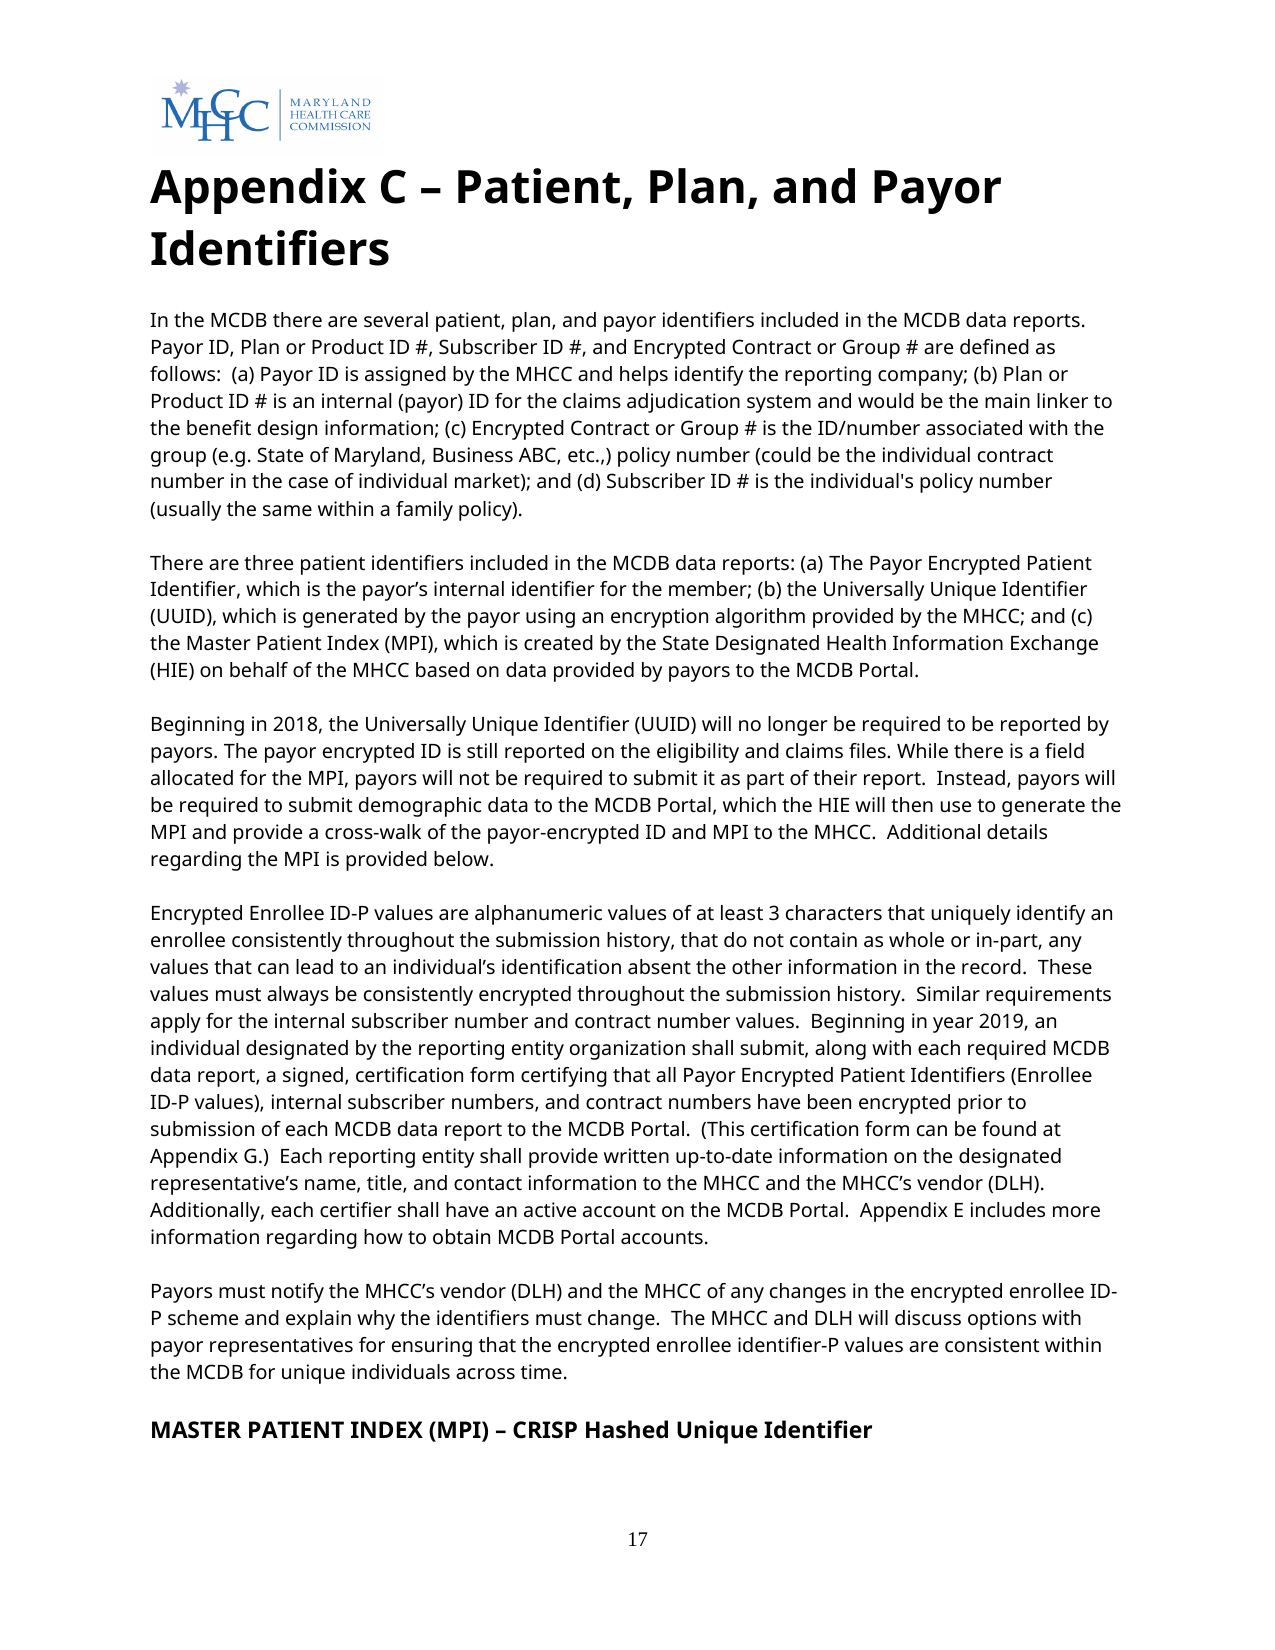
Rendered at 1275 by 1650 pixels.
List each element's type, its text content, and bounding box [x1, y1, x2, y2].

text Payors must notify the MHCC’s vendor (DLH) and the MHCC of any changes in the encrypted enrollee ID-P scheme and explain why the identifiers must change. The MHCC and DLH will discuss options with payor representatives for ensuring that the encrypted enrollee identifier-P values are consistent within the MCDB for unique individuals across time. [150, 1277, 1125, 1385]
text MASTER PATIENT INDEX (MPI) – CRISP Hashed Unique Identifier [150, 1414, 1125, 1445]
subtitle Appendix C – Patient, Plan, and Payor Identifiers [150, 154, 1125, 279]
text Encrypted Enrollee ID-P values are alphanumeric values of at least 3 characters that uniquely identify an enrollee consistently throughout the submission history, that do not contain as whole or in-part, any values that can lead to an individual’s identification absent the other information in the record. These values must always be consistently encrypted throughout the submission history. Similar requirements apply for the internal subscriber number and contract number values. Beginning in year 2019, an individual designated by the reporting entity organization shall submit, along with each required MCDB data report, a signed, certification form certifying that all Payor Encrypted Patient Identifiers (Enrollee ID-P values), internal subscriber numbers, and contract numbers have been encrypted prior to submission of each MCDB data report to the MCDB Portal. (This certification form can be found at Appendix G.) Each reporting entity shall provide written up-to-date information on the designated representative’s name, title, and contact information to the MHCC and the MHCC’s vendor (DLH). Additionally, each certifier shall have an active account on the MCDB Portal. Appendix E includes more information regarding how to obtain MCDB Portal accounts. [150, 899, 1125, 1250]
text There are three patient identifiers included in the MCDB data reports: (a) The Payor Encrypted Patient Identifier, which is the payor’s internal identifier for the member; (b) the Universally Unique Identifier (UUID), which is generated by the payor using an encryption algorithm provided by the MHCC; and (c) the Master Patient Index (MPI), which is created by the State Designated Health Information Exchange (HIE) on behalf of the MHCC based on data provided by payors to the MCDB Portal. [150, 549, 1125, 684]
text In the MCDB there are several patient, plan, and payor identifiers included in the MCDB data reports. Payor ID, Plan or Product ID #, Subscriber ID #, and Encrypted Contract or Group # are defined as follows: (a) Payor ID is assigned by the MHCC and helps identify the reporting company; (b) Plan or Product ID # is an internal (payor) ID for the claims adjudication system and would be the main linker to the benefit design information; (c) Encrypted Contract or Group # is the ID/number associated with the group (e.g. State of Maryland, Business ABC, etc.,) policy number (could be the individual contract number in the case of individual market); and (d) Subscriber ID # is the individual's policy number (usually the same within a family policy). [150, 306, 1125, 522]
picture [150, 75, 389, 155]
text Beginning in 2018, the Universally Unique Identifier (UUID) will no longer be required to be reported by payors. The payor encrypted ID is still reported on the eligibility and claims files. While there is a field allocated for the MPI, payors will not be required to submit it as part of their report. Instead, payors will be required to submit demographic data to the MCDB Portal, which the HIE will then use to generate the MPI and provide a cross-walk of the payor-encrypted ID and MPI to the MHCC. Additional details regarding the MPI is provided below. [150, 711, 1125, 872]
